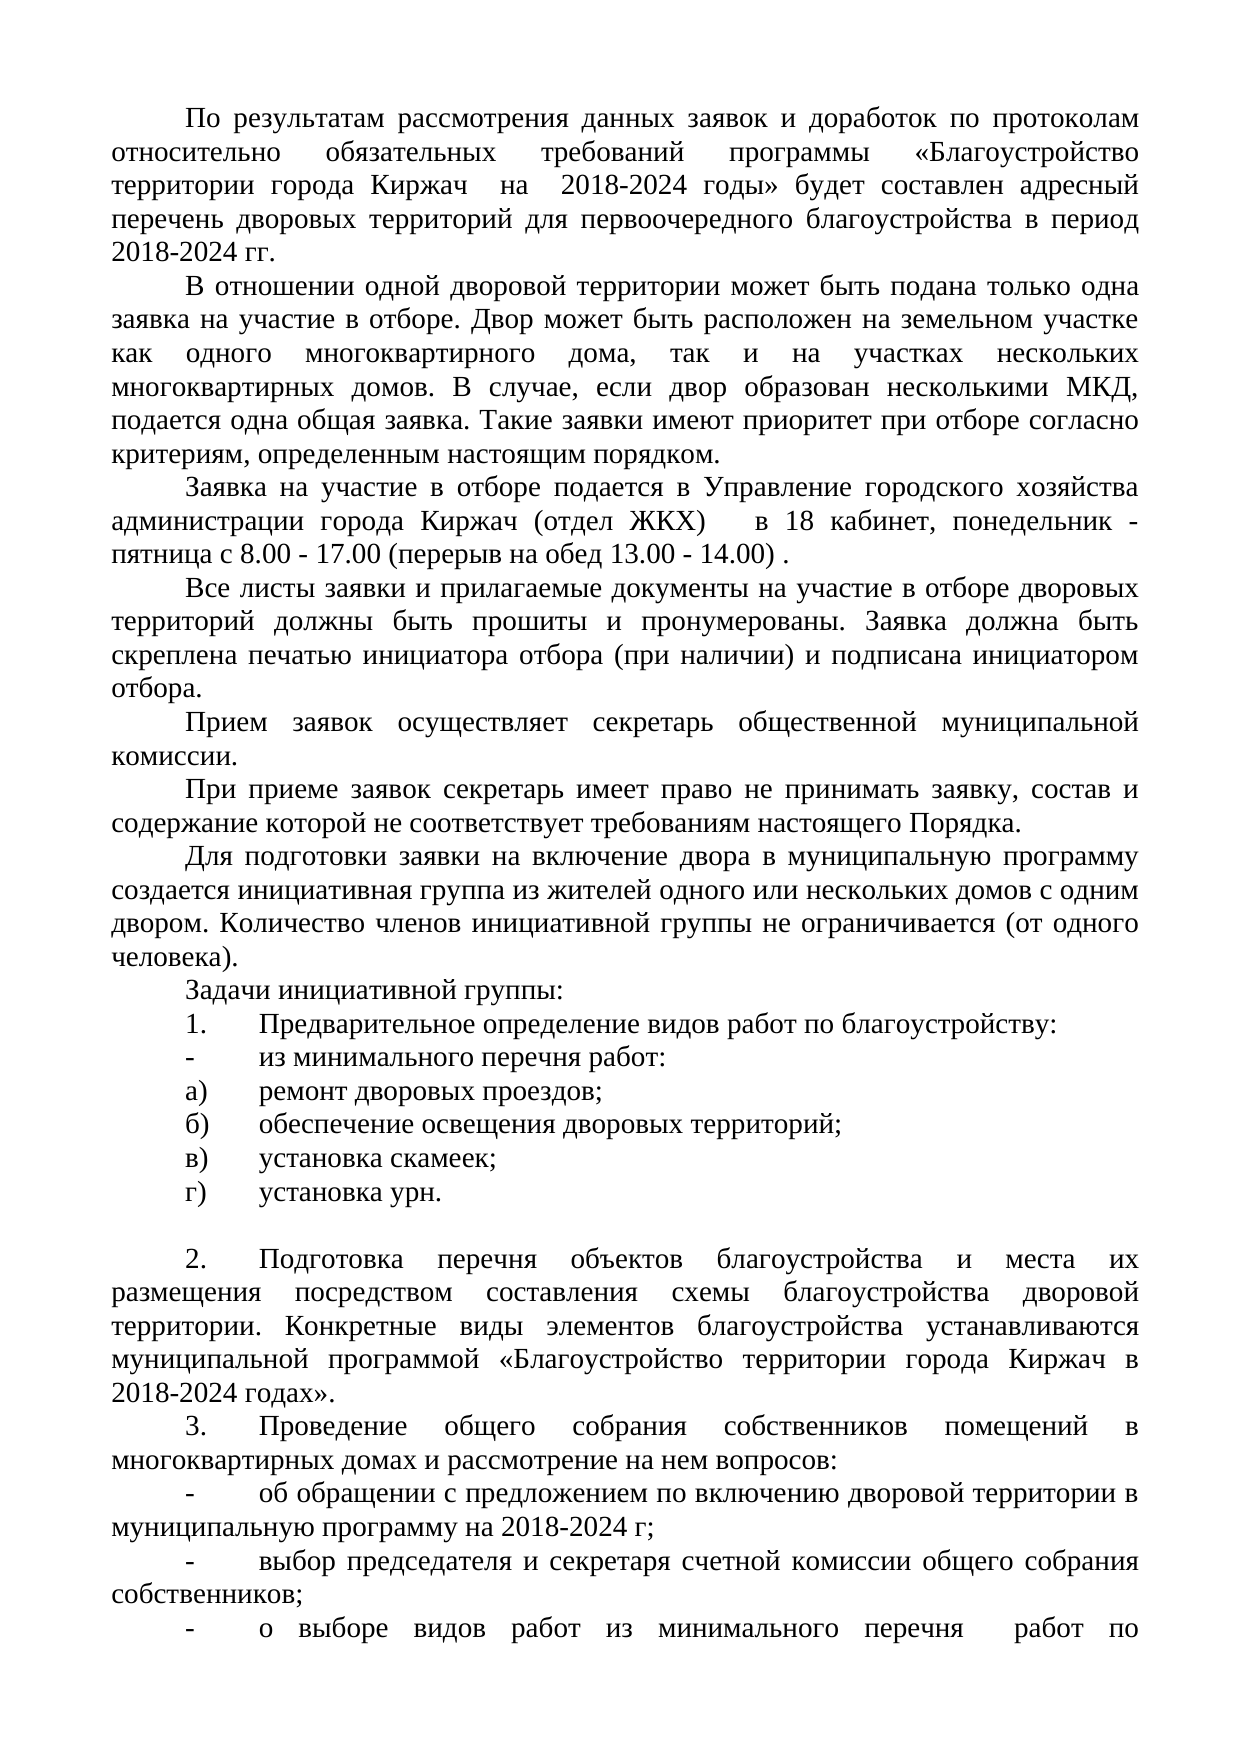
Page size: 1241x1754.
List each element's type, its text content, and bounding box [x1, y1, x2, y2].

text - из минимального перечня работ: [111, 1039, 1140, 1073]
text - выбор председателя и секретаря счетной комиссии общего собрания собственников; [111, 1543, 1140, 1610]
text При приеме заявок секретарь имеет право не принимать заявку, состав и содержание которой не соответствует требованиям настоящего Порядка. [111, 771, 1140, 838]
text Задачи инициативной группы: [111, 972, 1140, 1006]
text 1. Предварительное определение видов работ по благоустройству: [111, 1006, 1140, 1039]
text 3. Проведение общего собрания собственников помещений в многоквартирных домах и рассмотрение на нем вопросов: [111, 1408, 1140, 1476]
text Для подготовки заявки на включение двора в муниципальную программу создается инициативная группа из жителей одного или нескольких домов с одним двором. Количество членов инициативной группы не ограничивается (от одного человека). [111, 838, 1140, 972]
text б) обеспечение освещения дворовых территорий; [111, 1107, 1140, 1140]
text в) установка скамеек; [111, 1140, 1140, 1174]
text По результатам рассмотрения данных заявок и доработок по протоколам относительно обязательных требований программы «Благоустройство территории города Киржач на 2018-2024 годы» будет составлен адресный перечень дворовых территорий для первоочередного благоустройства в период 2018-2024 гг. [111, 100, 1140, 268]
text г) установка урн. [111, 1174, 1140, 1207]
text Прием заявок осуществляет секретарь общественной муниципальной комиссии. [111, 704, 1140, 771]
text В отношении одной дворовой территории может быть подана только одна заявка на участие в отборе. Двор может быть расположен на земельном участке как одного многоквартирного дома, так и на участках нескольких многоквартирных домов. В случае, если двор образован несколькими МКД, подается одна общая заявка. Такие заявки имеют приоритет при отборе согласно критериям, определенным настоящим порядком. [111, 268, 1140, 469]
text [111, 1610, 1140, 1643]
text 2. Подготовка перечня объектов благоустройства и места их размещения посредством составления схемы благоустройства дворовой территории. Конкретные виды элементов благоустройства устанавливаются муниципальной программой «Благоустройство территории города Киржач в 2018-2024 годах». [111, 1241, 1140, 1408]
text - об обращении с предложением по включению дворовой территории в муниципальную программу на 2018-2024 г; [111, 1476, 1140, 1543]
text Все листы заявки и прилагаемые документы на участие в отборе дворовых территорий должны быть прошиты и пронумерованы. Заявка должна быть скреплена печатью инициатора отбора (при наличии) и подписана инициатором отбора. [111, 570, 1140, 704]
text Заявка на участие в отборе подается в Управление городского хозяйства администрации города Киржач (отдел ЖКХ) в 18 кабинет, понедельник - пятница с 8.00 - 17.00 (перерыв на обед 13.00 - 14.00) . [111, 469, 1140, 570]
text а) ремонт дворовых проездов; [111, 1073, 1140, 1107]
